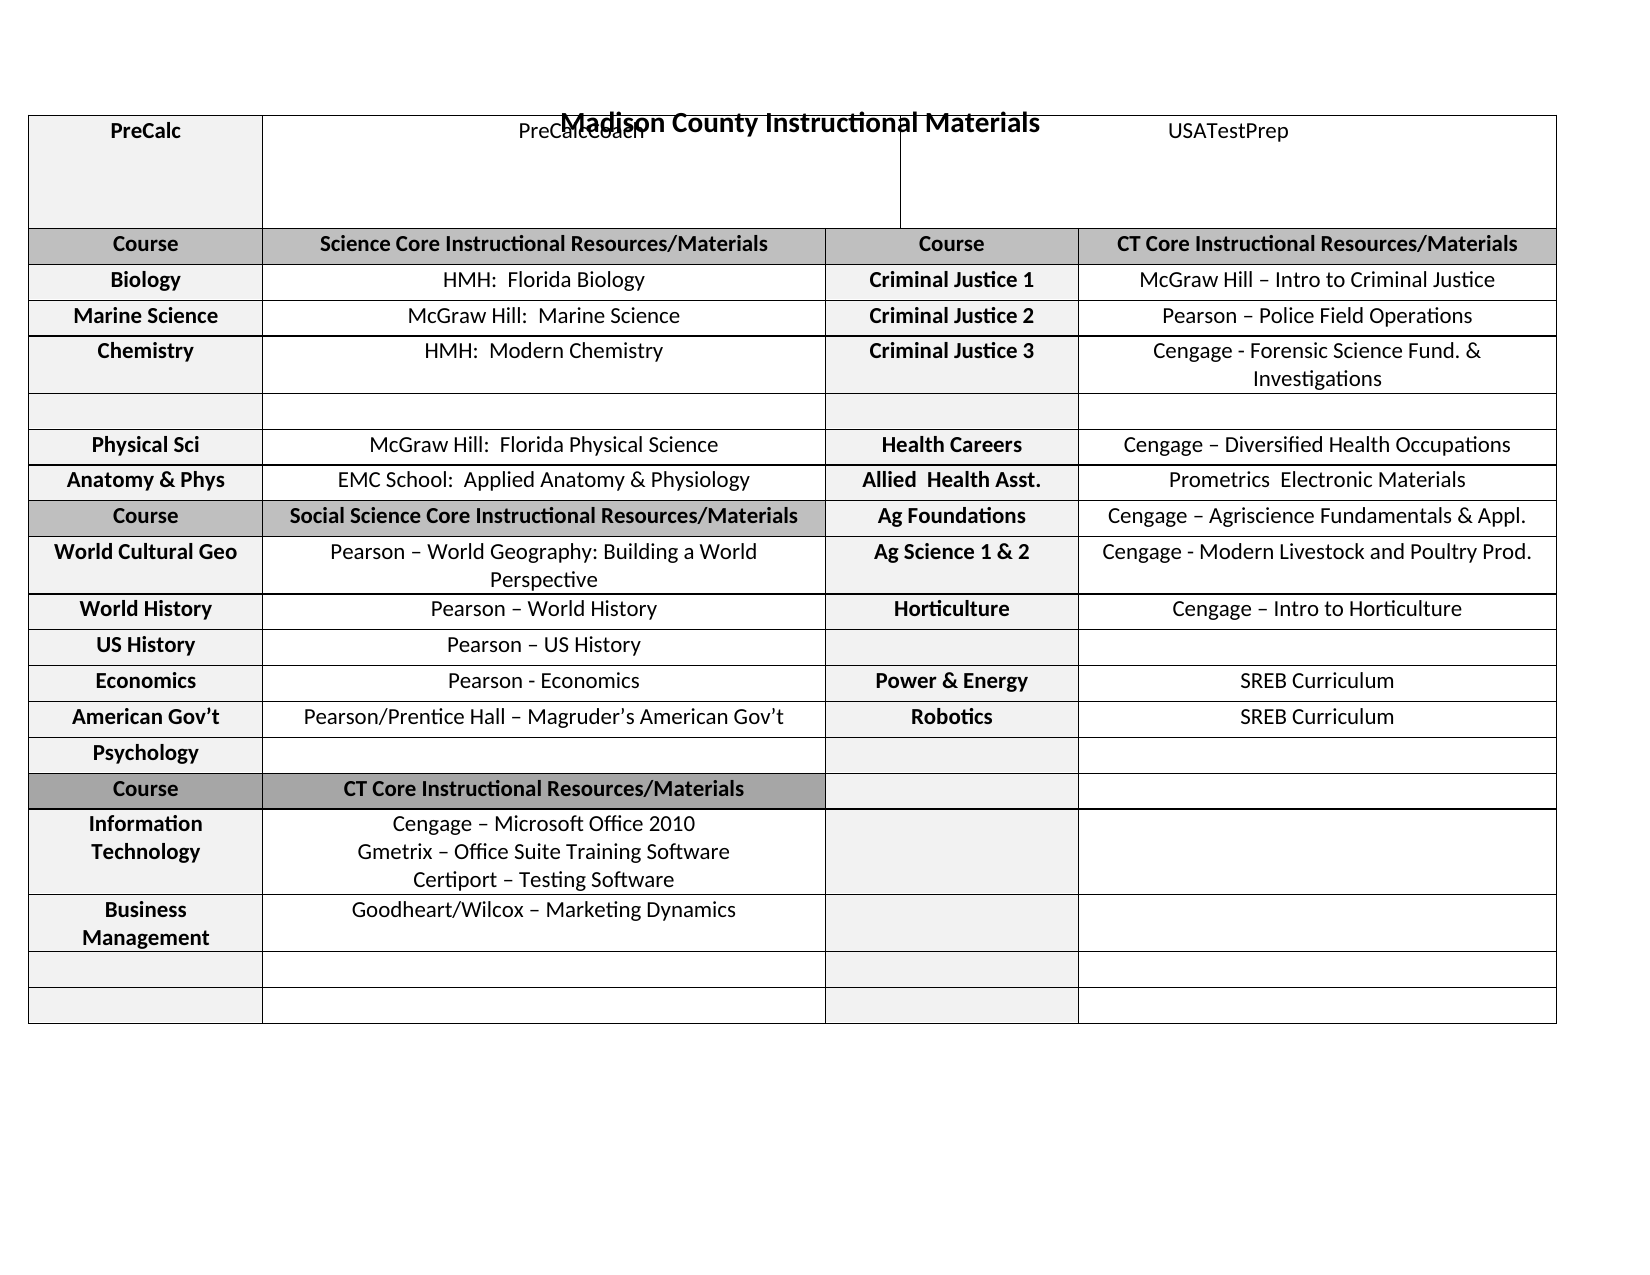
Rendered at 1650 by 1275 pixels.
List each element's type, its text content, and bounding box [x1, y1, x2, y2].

table_cell [263, 988, 825, 1022]
table_cell Course [826, 229, 1078, 264]
table_cell [29, 988, 262, 1022]
table_cell US History [29, 630, 262, 665]
table_cell PreCalcCoach [263, 116, 900, 228]
table_cell Chemistry [29, 337, 262, 393]
table_cell [1079, 630, 1556, 665]
table_cell McGraw Hill: Marine Science [263, 301, 825, 335]
table_cell [826, 952, 1078, 987]
table_cell [826, 988, 1078, 1022]
table_cell Psychology [29, 738, 262, 772]
table_cell SREB Curriculum [1079, 702, 1556, 737]
table_cell [1079, 774, 1556, 808]
table_cell Science Core Instructional Resources/Materials [263, 229, 825, 264]
table_cell Business Management [29, 895, 262, 951]
table_cell [1079, 952, 1556, 987]
table_cell World History [29, 595, 262, 629]
table_cell Pearson/Prentice Hall – Magruder’s American Gov’t [263, 702, 825, 737]
table_cell [826, 738, 1078, 772]
table_cell Cengage - Forensic Science Fund. & Investigations [1079, 337, 1556, 393]
table_cell HMH: Florida Biology [263, 265, 825, 299]
table_cell Course [29, 501, 262, 536]
table_cell Cengage - Modern Livestock and Poultry Prod. [1079, 537, 1556, 593]
table_cell Social Science Core Instructional Resources/Materials [263, 501, 825, 536]
table_cell McGraw Hill – Intro to Criminal Justice [1079, 265, 1556, 299]
table_cell EMC School: Applied Anatomy & Physiology [263, 466, 825, 500]
table_cell McGraw Hill: Florida Physical Science [263, 430, 825, 464]
table_cell Criminal Justice 3 [826, 337, 1078, 393]
table_cell Ag Foundations [826, 501, 1078, 536]
table_cell Robotics [826, 702, 1078, 737]
table_cell [1079, 738, 1556, 772]
table_cell Criminal Justice 1 [826, 265, 1078, 299]
table_cell Course [29, 229, 262, 264]
table_cell Prometrics Electronic Materials [1079, 466, 1556, 500]
table_cell Horticulture [826, 595, 1078, 629]
table_cell Cengage – Agriscience Fundamentals & Appl. [1079, 501, 1556, 536]
table_cell Anatomy & Phys [29, 466, 262, 500]
table_cell Allied Health Asst. [826, 466, 1078, 500]
table_cell Pearson – World Geography: Building a World Perspective [263, 537, 825, 593]
table_cell Pearson - Economics [263, 666, 825, 701]
table_cell Economics [29, 666, 262, 701]
table_cell Biology [29, 265, 262, 299]
table_cell [263, 738, 825, 772]
table_cell USATestPrep [901, 116, 1556, 228]
table_cell [29, 394, 262, 428]
table_cell Power & Energy [826, 666, 1078, 701]
table_cell [826, 810, 1078, 893]
table_cell Ag Science 1 & 2 [826, 537, 1078, 593]
table_cell World Cultural Geo [29, 537, 262, 593]
table_cell [263, 394, 825, 428]
table_cell [1079, 988, 1556, 1022]
table_cell Course [29, 774, 262, 808]
table_cell CT Core Instructional Resources/Materials [1079, 229, 1556, 264]
table_cell [29, 952, 262, 987]
table_cell HMH: Modern Chemistry [263, 337, 825, 393]
table_cell [826, 394, 1078, 428]
table_cell Marine Science [29, 301, 262, 335]
table_cell Goodheart/Wilcox – Marketing Dynamics [263, 895, 825, 951]
table_cell CT Core Instructional Resources/Materials [263, 774, 825, 808]
table_cell Health Careers [826, 430, 1078, 464]
table_cell PreCalc [29, 116, 262, 228]
table_cell Cengage – Diversified Health Occupations [1079, 430, 1556, 464]
table_cell [1079, 810, 1556, 893]
table_cell [1079, 895, 1556, 951]
table_cell Physical Sci [29, 430, 262, 464]
table_cell SREB Curriculum [1079, 666, 1556, 701]
table_cell [826, 630, 1078, 665]
table_cell [263, 952, 825, 987]
table_cell Criminal Justice 2 [826, 301, 1078, 335]
table_cell [826, 895, 1078, 951]
table_cell [826, 774, 1078, 808]
table_cell [1079, 394, 1556, 428]
table_cell Pearson – World History [263, 595, 825, 629]
table_cell Information Technology [29, 810, 262, 893]
table_cell Cengage – Microsoft Office 2010 Gmetrix – Office Suite Training Software Certiport – Testing Software [263, 810, 825, 893]
table_cell Cengage – Intro to Horticulture [1079, 595, 1556, 629]
table_cell Pearson – US History [263, 630, 825, 665]
table_cell Pearson – Police Field Operations [1079, 301, 1556, 335]
table_cell American Gov’t [29, 702, 262, 737]
